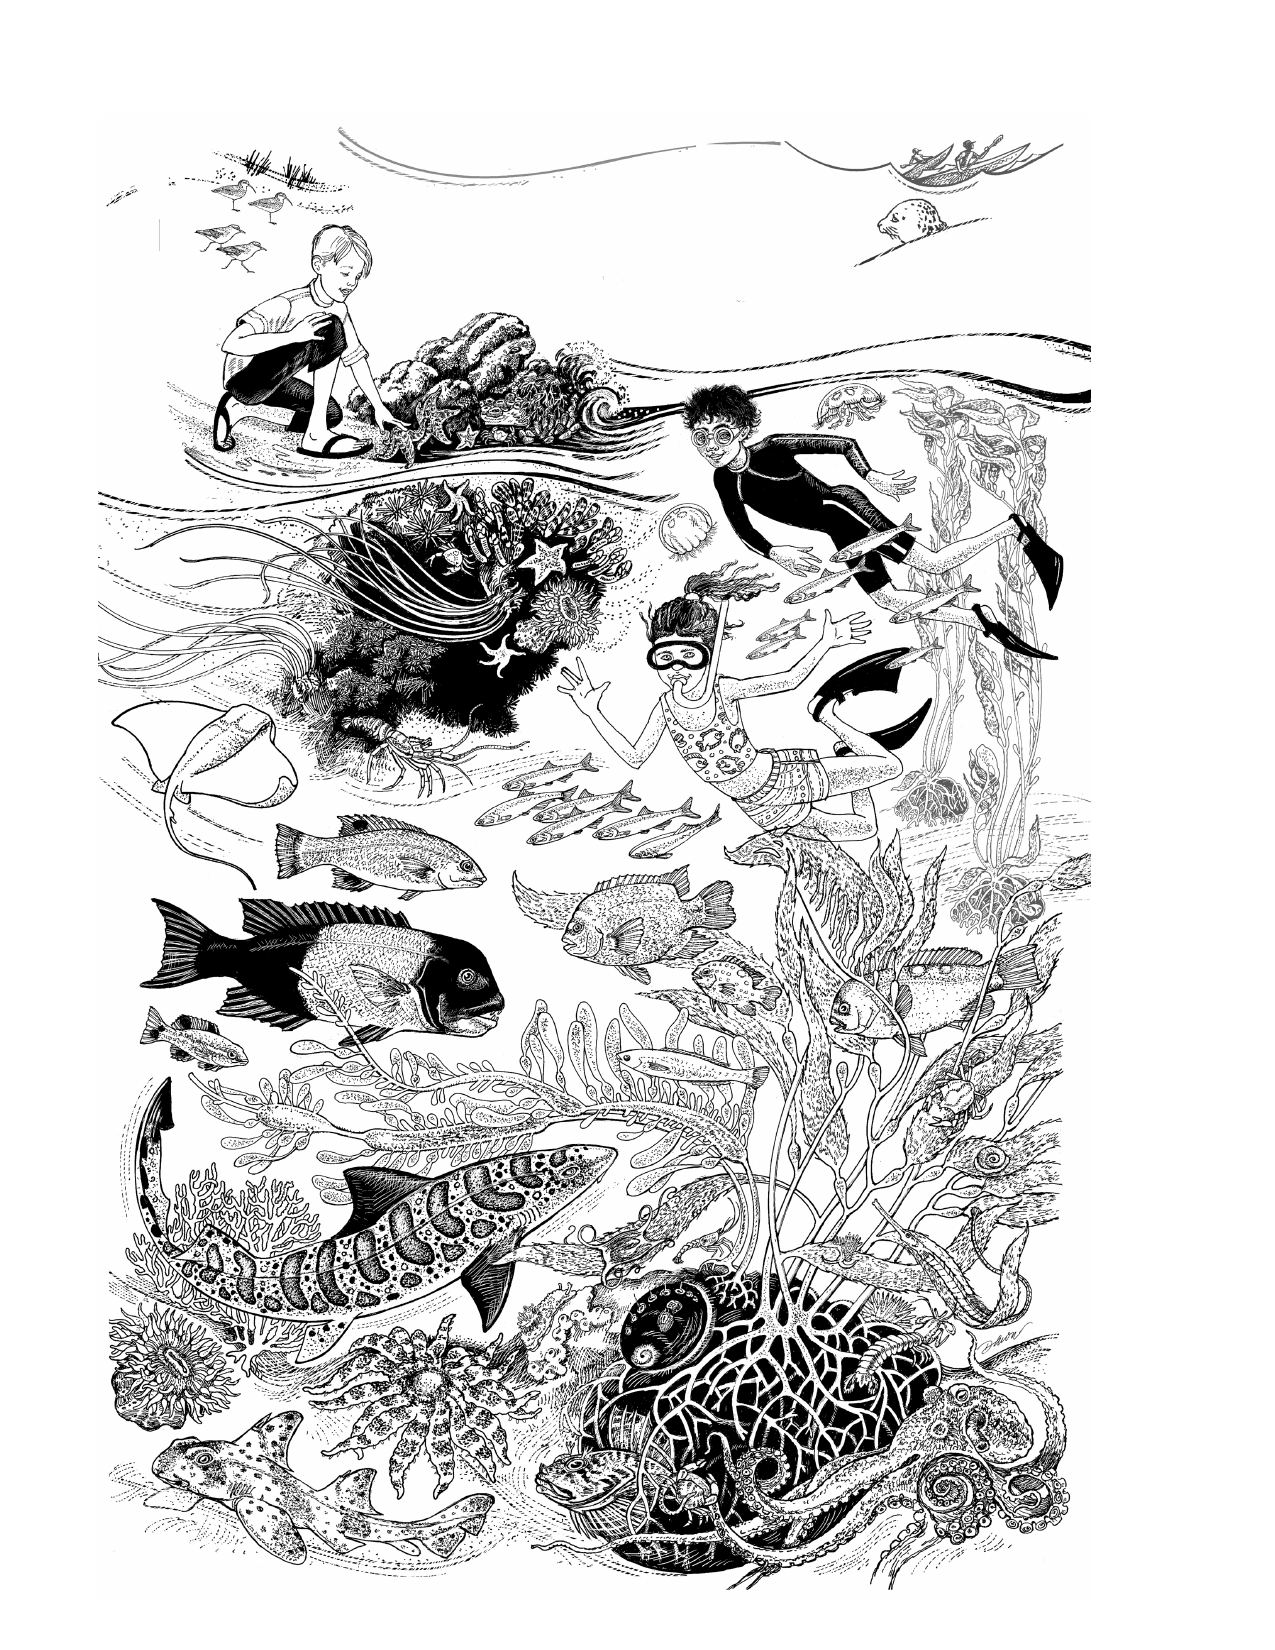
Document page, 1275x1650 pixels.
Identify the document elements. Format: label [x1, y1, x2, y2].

picture [98, 114, 1091, 1600]
